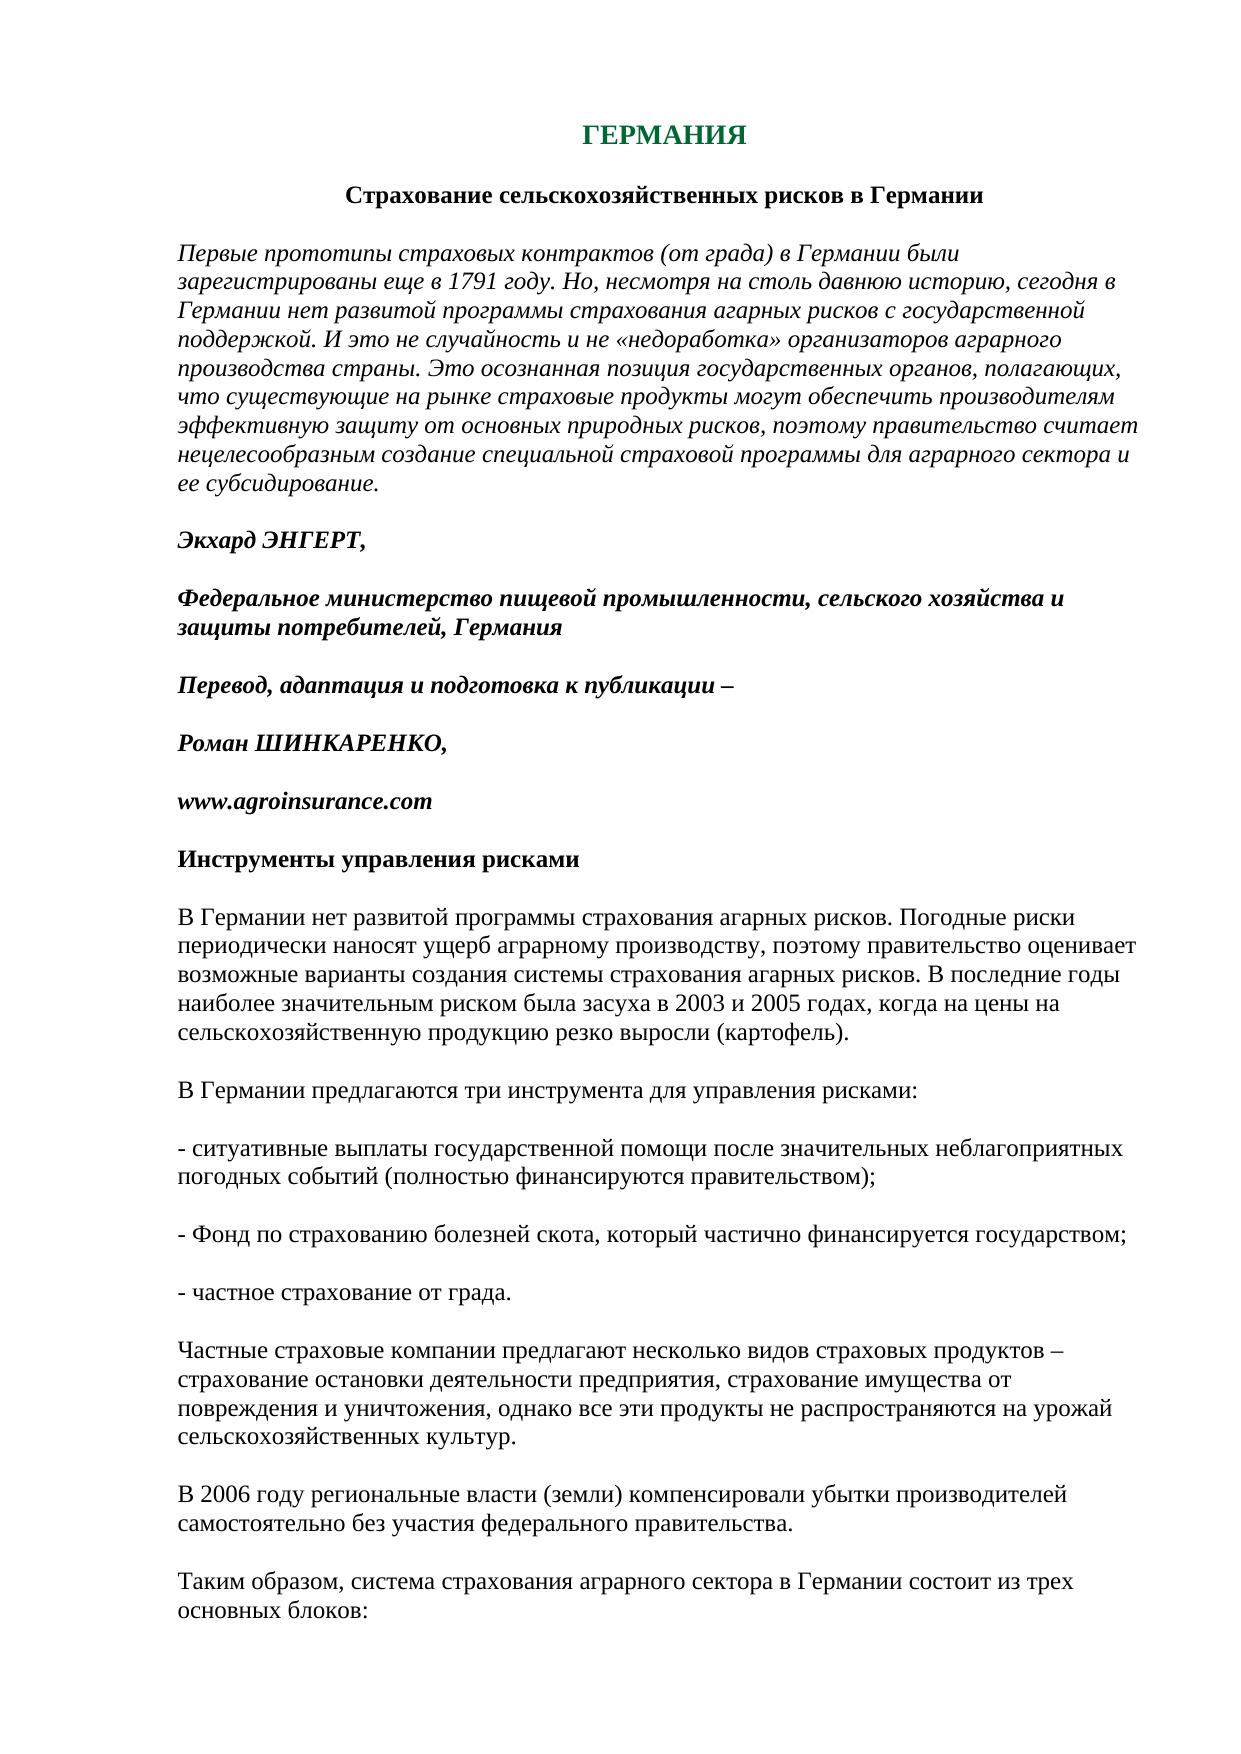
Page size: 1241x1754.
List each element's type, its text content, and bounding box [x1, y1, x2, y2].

text - ситуативные выплаты государственной помощи после значительных неблагоприятных погодных событий (полностью финансируются правительством); [177, 1133, 1152, 1190]
text Экхард ЭНГЕРТ, [177, 526, 1152, 554]
text ГЕРМАНИЯ [177, 118, 1152, 151]
text В Германии нет развитой программы страхования агарных рисков. Погодные риски периодически наносят ущерб аграрному производству, поэтому правительство оценивает возможные варианты создания системы страхования агарных рисков. В последние годы наиболее значительным риском была засуха в 2003 и 2005 годах, когда на цены на сельскохозяйственную продукцию резко выросли (картофель). [177, 902, 1152, 1046]
text - Фонд по страхованию болезней скота, который частично финансируется государством; [177, 1219, 1152, 1248]
text - частное страхование от града. [177, 1277, 1152, 1306]
text Страхование сельскохозяйственных рисков в Германии [177, 180, 1152, 208]
text В Германии предлагаются три инструмента для управления рисками: [177, 1075, 1152, 1103]
text Частные страховые компании предлагают несколько видов страховых продуктов – страхование остановки деятельности предприятия, страхование имущества от повреждения и уничтожения, однако все эти продукты не распространяются на урожай сельскохозяйственных культур. [177, 1335, 1152, 1450]
text Роман ШИНКАРЕНКО, [177, 728, 1152, 757]
text Федеральное министерство пищевой промышленности, сельского хозяйства и защиты потребителей, Германия [177, 583, 1152, 641]
text Таким образом, система страхования аграрного сектора в Германии состоит из трех основных блоков: [177, 1566, 1152, 1623]
text www.agroinsurance.com [177, 786, 1152, 815]
text Инструменты управления рисками [177, 844, 1152, 873]
text Первые прототипы страховых контрактов (от града) в Германии были зарегистрированы еще в 1791 году. Но, несмотря на столь давнюю историю, сегодня в Германии нет развитой программы страхования агарных рисков с государственной поддержкой. И это не случайность и не «недоработка» организаторов аграрного производства страны. Это осознанная позиция государственных органов, полагающих, что существующие на рынке страховые продукты могут обеспечить производителям эффективную защиту от основных природных рисков, поэтому правительство считает нецелесообразным создание специальной страховой программы для аграрного сектора и ее субсидирование. [177, 238, 1152, 496]
text Перевод, адаптация и подготовка к публикации – [177, 670, 1152, 699]
text В 2006 году региональные власти (земли) компенсировали убытки производителей самостоятельно без участия федерального правительства. [177, 1479, 1152, 1537]
